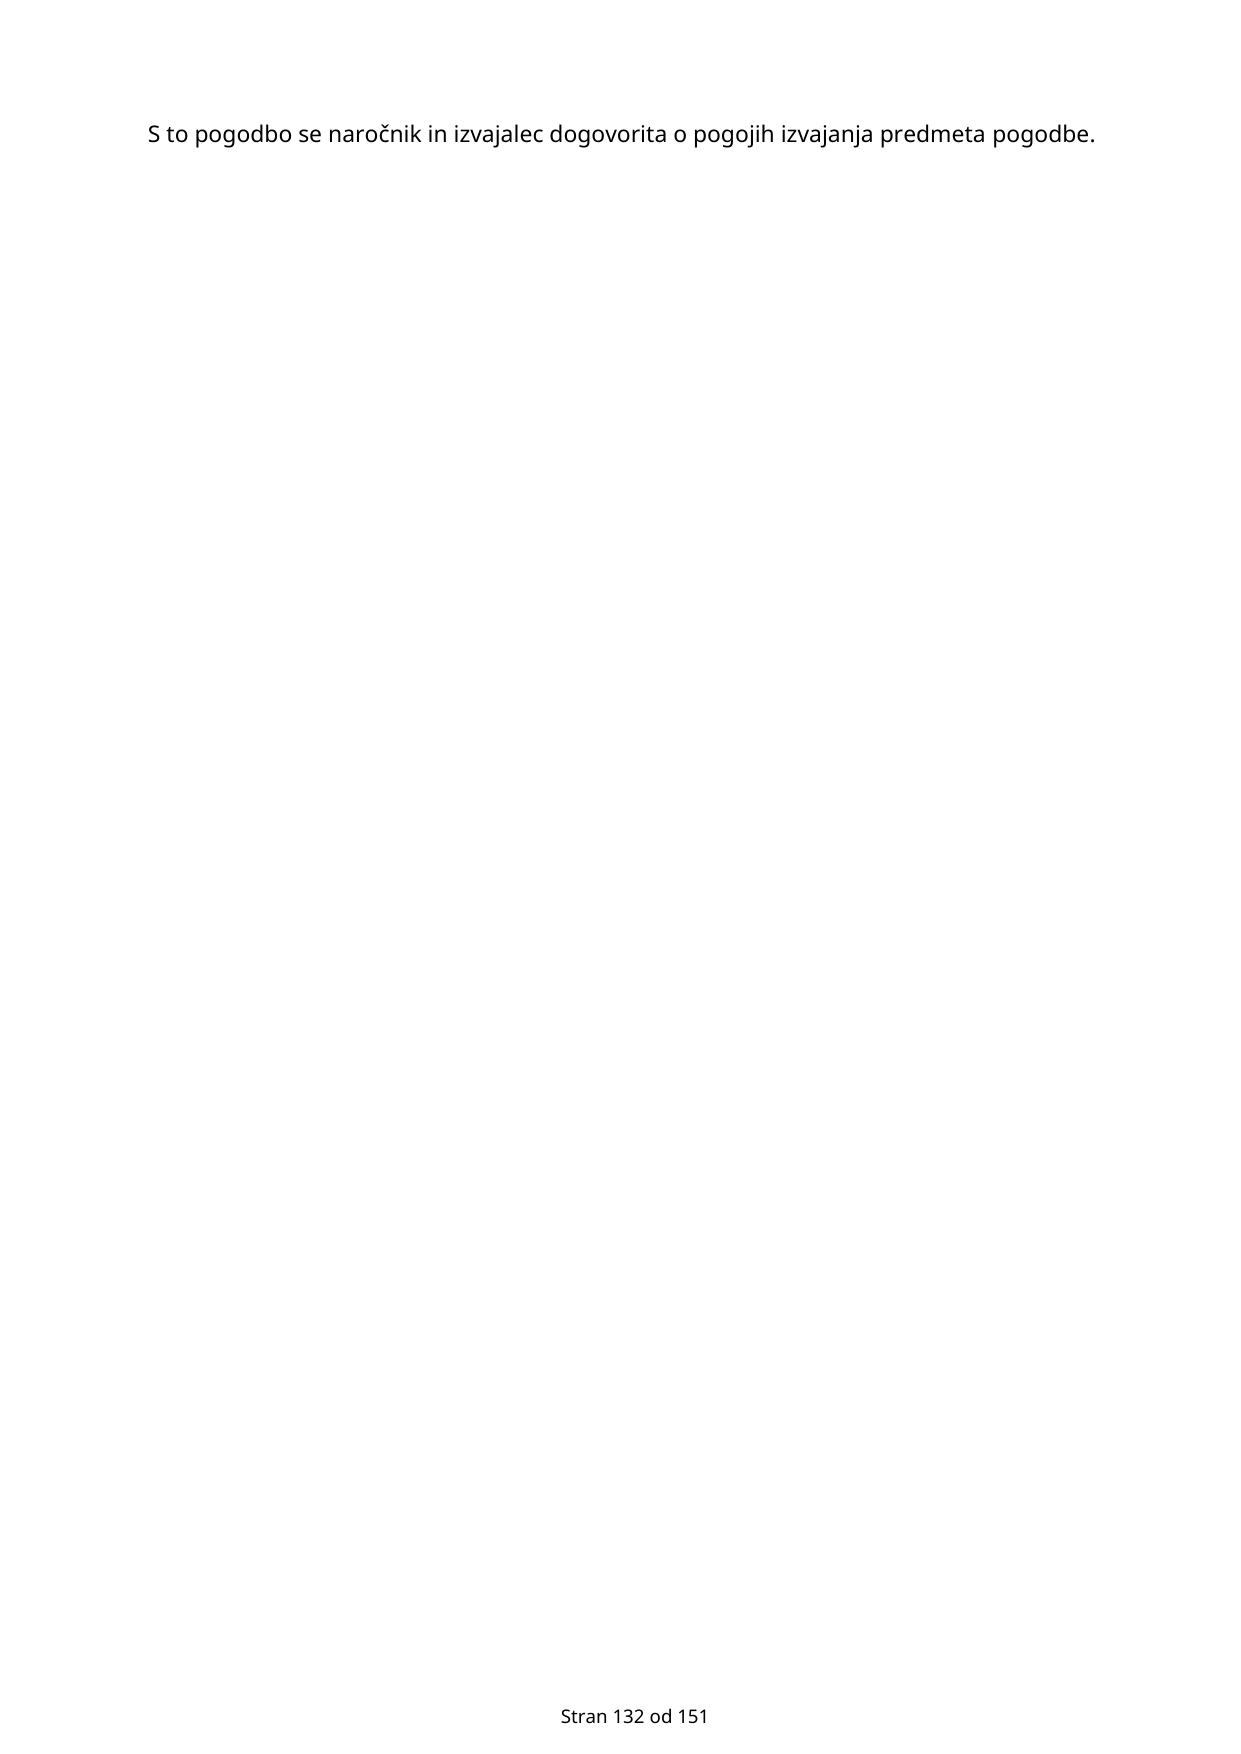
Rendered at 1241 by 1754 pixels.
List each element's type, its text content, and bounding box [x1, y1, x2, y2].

text S to pogodbo se naročnik in izvajalec dogovorita o pogojih izvajanja predmeta pogodbe. [148, 118, 1122, 149]
